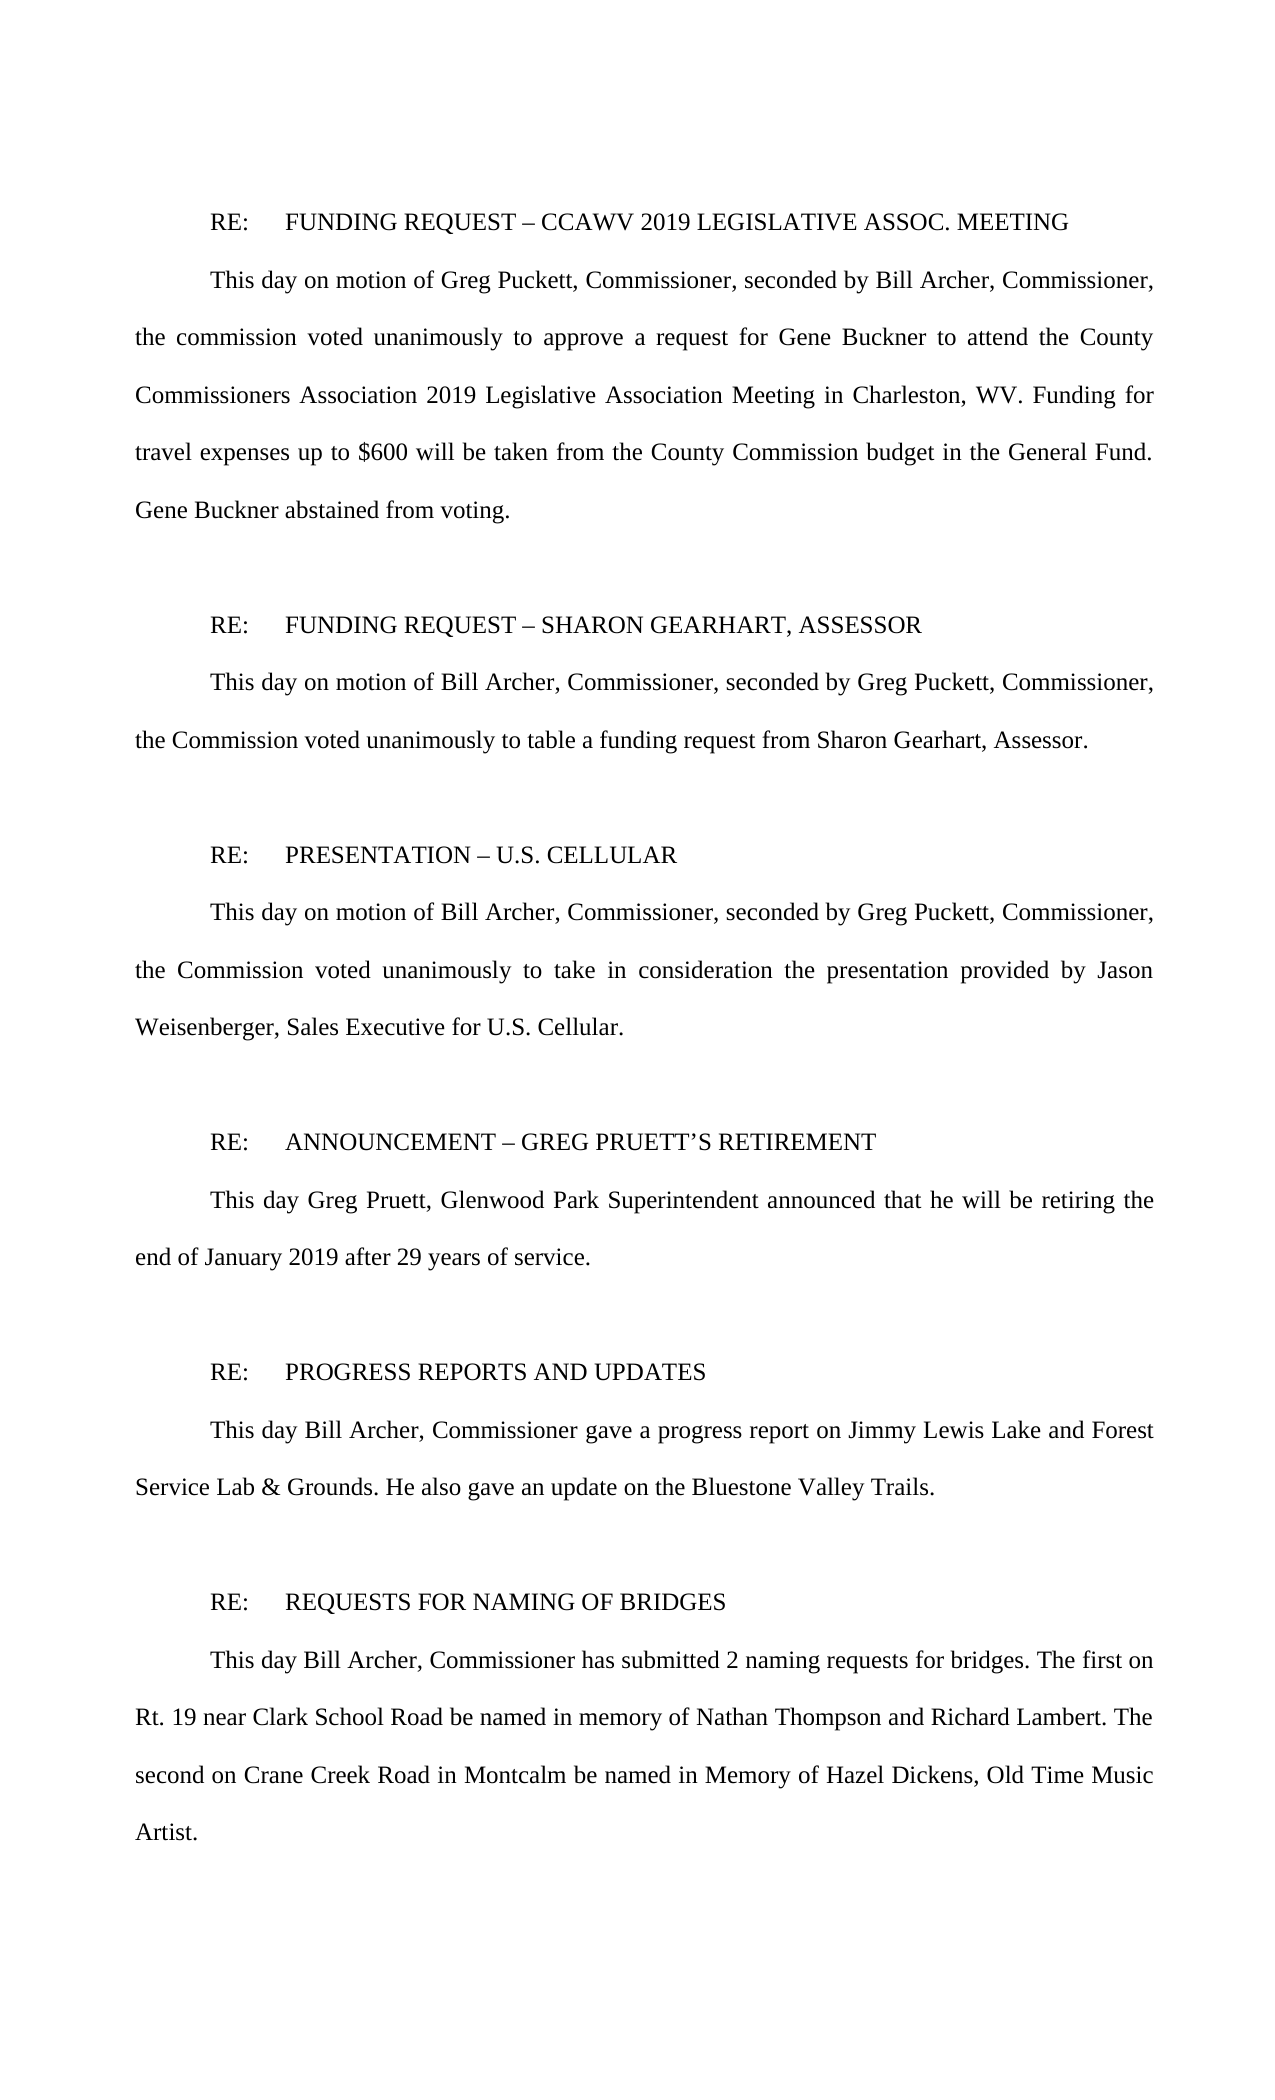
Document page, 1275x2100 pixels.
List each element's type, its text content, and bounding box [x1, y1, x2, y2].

text RE: FUNDING REQUEST – CCAWV 2019 LEGISLATIVE ASSOC. MEETING [135, 207, 1155, 236]
text This day on motion of Bill Archer, Commissioner, seconded by Greg Puckett, Commissioner, the Commission voted unanimously to table a funding request from Sharon Gearhart, Assessor. [135, 667, 1155, 754]
text RE: PROGRESS REPORTS AND UPDATES [135, 1357, 1155, 1386]
text This day on motion of Bill Archer, Commissioner, seconded by Greg Puckett, Commissioner, the Commission voted unanimously to take in consideration the presentation provided by Jason Weisenberger, Sales Executive for U.S. Cellular. [135, 897, 1155, 1041]
text This day Greg Pruett, Glenwood Park Superintendent announced that he will be retiring the end of January 2019 after 29 years of service. [135, 1185, 1155, 1271]
text RE: ANNOUNCEMENT – GREG PRUETT’S RETIREMENT [135, 1127, 1155, 1156]
text This day on motion of Greg Puckett, Commissioner, seconded by Bill Archer, Commissioner, the commission voted unanimously to approve a request for Gene Buckner to attend the County Commissioners Association 2019 Legislative Association Meeting in Charleston, WV. Funding for travel expenses up to $600 will be taken from the County Commission budget in the General Fund. Gene Buckner abstained from voting. [135, 265, 1155, 524]
text RE: PRESENTATION – U.S. CELLULAR [135, 840, 1155, 869]
text This day Bill Archer, Commissioner gave a progress report on Jimmy Lewis Lake and Forest Service Lab & Grounds. He also gave an update on the Bluestone Valley Trails. [135, 1415, 1155, 1501]
text RE: REQUESTS FOR NAMING OF BRIDGES [135, 1587, 1155, 1616]
text RE: FUNDING REQUEST – SHARON GEARHART, ASSESSOR [135, 610, 1155, 639]
text This day Bill Archer, Commissioner has submitted 2 naming requests for bridges. The first on Rt. 19 near Clark School Road be named in memory of Nathan Thompson and Richard Lambert. The second on Crane Creek Road in Montcalm be named in Memory of Hazel Dickens, Old Time Music Artist. [135, 1645, 1155, 1846]
